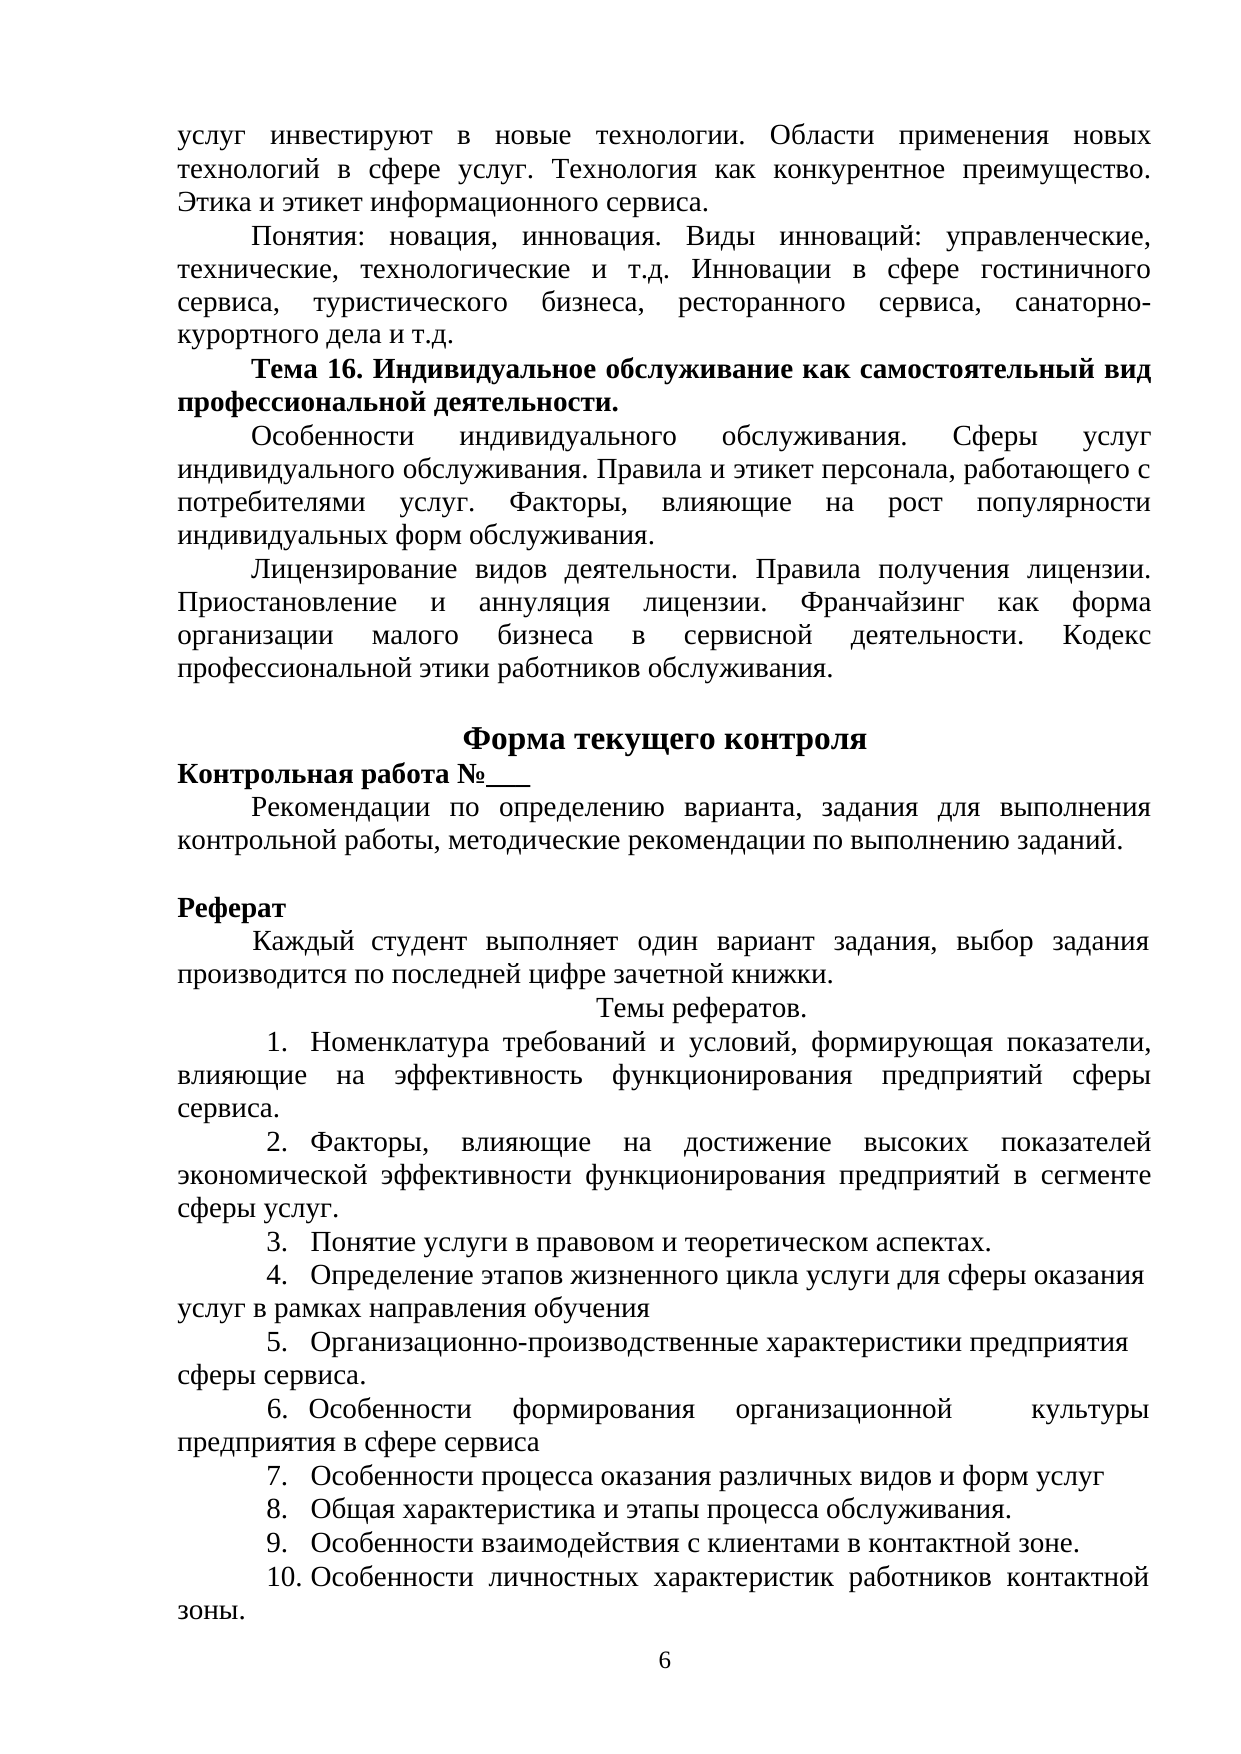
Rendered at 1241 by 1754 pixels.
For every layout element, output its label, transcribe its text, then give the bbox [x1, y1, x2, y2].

text предприятия в сфере сервиса [177, 1424, 1152, 1458]
list Понятие услуги в правовом и теоретическом аспектах. [266, 1224, 1152, 1257]
text Рекомендации по определению варианта, задания для выполнения контрольной работы, методические рекомендации по выполнению заданий. [177, 791, 1152, 856]
text Тема 16. Индивидуальное обслуживание как самостоятельный вид профессиональной деятельности. [177, 352, 1152, 418]
text зоны. [177, 1592, 1152, 1626]
list Особенности взаимодействия с клиентами в контактной зоне. [266, 1525, 1152, 1559]
text 6. Особенности формирования организационной культуры [267, 1391, 1152, 1424]
text услуг инвестируют в новые технологии. Области применения новых технологий в сфере услуг. Технология как конкурентное преимущество. Этика и этикет информационного сервиса. [177, 118, 1152, 217]
text Особенности индивидуального обслуживания. Сферы услуг индивидуального обслуживания. Правила и этикет персонала, работающего с потребителями услуг. Факторы, влияющие на рост популярности индивидуальных форм обслуживания. [177, 419, 1152, 550]
list Особенности процесса оказания различных видов и форм услуг [266, 1458, 1152, 1492]
list Номенклатура требований и условий, формирующая показатели, влияющие на эффективность функционирования предприятий сферы сервиса. [177, 1025, 1152, 1124]
text Темы рефератов. [596, 990, 1152, 1024]
list Организационно-производственные характеристики предприятия сферы сервиса. [177, 1325, 1152, 1391]
text Форма текущего контроля [462, 718, 1152, 756]
text производится по последней цифре зачетной книжки. [177, 957, 1152, 990]
text 6 [150, 1645, 1179, 1674]
list Определение этапов жизненного цикла услуги для сферы оказания услуг в рамках направления обучения [177, 1259, 1152, 1324]
text Контрольная работа №___ [177, 756, 1152, 790]
list Факторы, влияющие на достижение высоких показателей экономической эффективности функционирования предприятий в сегменте сферы услуг. [177, 1125, 1152, 1224]
text Каждый студент выполняет один вариант задания, выбор задания [252, 924, 1152, 956]
text Реферат [177, 890, 1152, 924]
text Понятия: новация, инновация. Виды инноваций: управленческие, технические, технологические и т.д. Инновации в сфере гостиничного сервиса, туристического бизнеса, ресторанного сервиса, санаторно-курортного дела и т.д. [177, 219, 1152, 350]
text Лицензирование видов деятельности. Правила получения лицензии. Приостановление и аннуляция лицензии. Франчайзинг как форма организации малого бизнеса в сервисной деятельности. Кодекс профессиональной этики работников обслуживания. [177, 552, 1152, 684]
list Особенности личностных характеристик работников контактной [266, 1559, 1152, 1592]
list Общая характеристика и этапы процесса обслуживания. [266, 1492, 1152, 1525]
